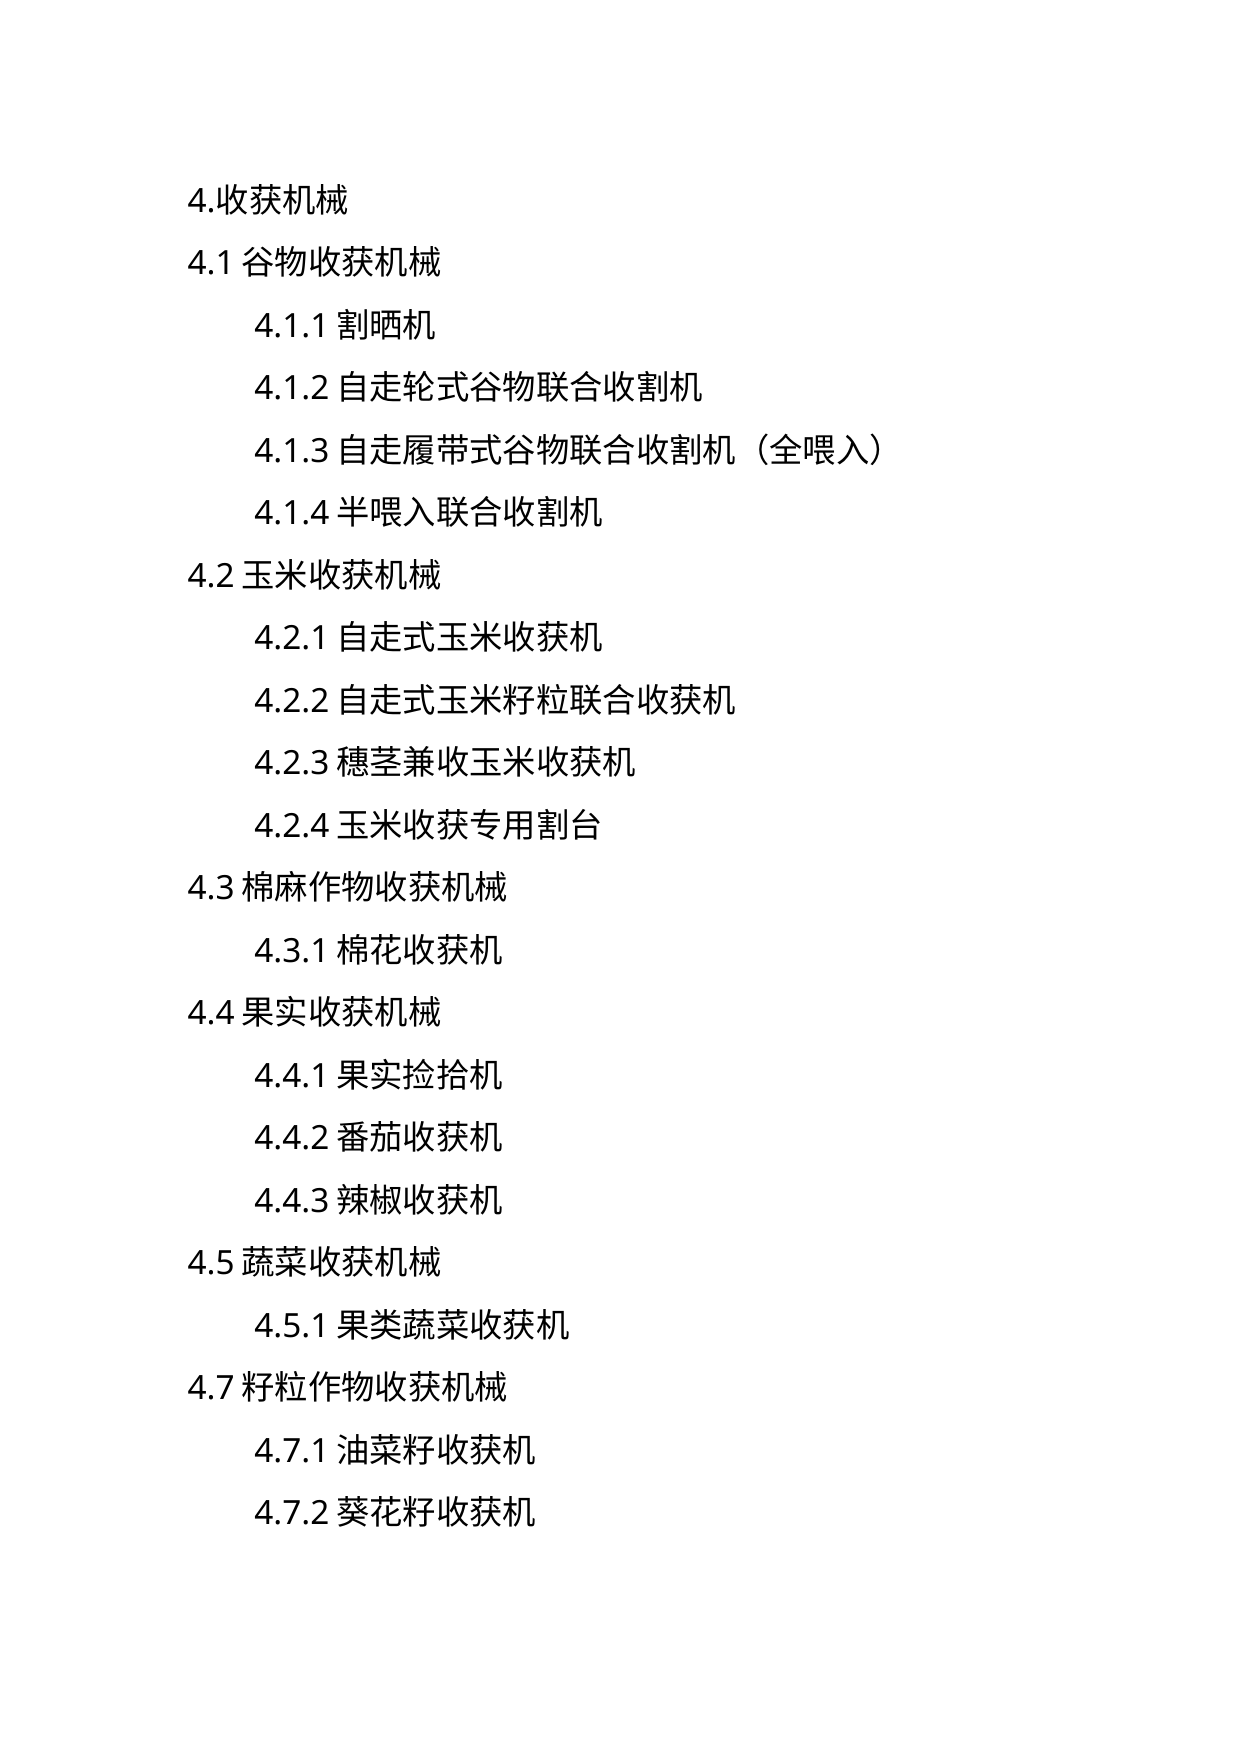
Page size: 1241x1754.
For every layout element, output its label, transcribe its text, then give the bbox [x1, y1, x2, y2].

text 4.2.1自走式玉米收获机 [187, 599, 1053, 662]
text 4.1.2自走轮式谷物联合收割机 [187, 349, 1053, 412]
text 4.2.2自走式玉米籽粒联合收获机 [187, 662, 1053, 724]
text 4.3.1棉花收获机 [187, 912, 1053, 974]
text 4.2玉米收获机械 [187, 537, 1053, 599]
text 4.2.4玉米收获专用割台 [187, 787, 1053, 849]
text 4.2.3穗茎兼收玉米收获机 [187, 724, 1053, 787]
text 4.7籽粒作物收获机械 [187, 1349, 1053, 1412]
text 4.1.4半喂入联合收割机 [187, 474, 1053, 537]
text 4.1谷物收获机械 [187, 224, 1053, 287]
text 4.1.1割晒机 [187, 287, 1053, 349]
text 4.7.2葵花籽收获机 [187, 1474, 1053, 1537]
text 4.4.3辣椒收获机 [187, 1162, 1053, 1224]
text 4.5.1果类蔬菜收获机 [187, 1287, 1053, 1349]
text 4.5蔬菜收获机械 [187, 1224, 1053, 1287]
text 4.4.2番茄收获机 [187, 1099, 1053, 1162]
text 4.4.1果实捡拾机 [187, 1037, 1053, 1099]
text 4.7.1油菜籽收获机 [187, 1412, 1053, 1474]
text 4.3棉麻作物收获机械 [187, 849, 1053, 912]
text 4.4果实收获机械 [187, 974, 1053, 1037]
text 4.收获机械 [187, 162, 1053, 224]
text 4.1.3自走履带式谷物联合收割机（全喂入） [187, 412, 1053, 474]
